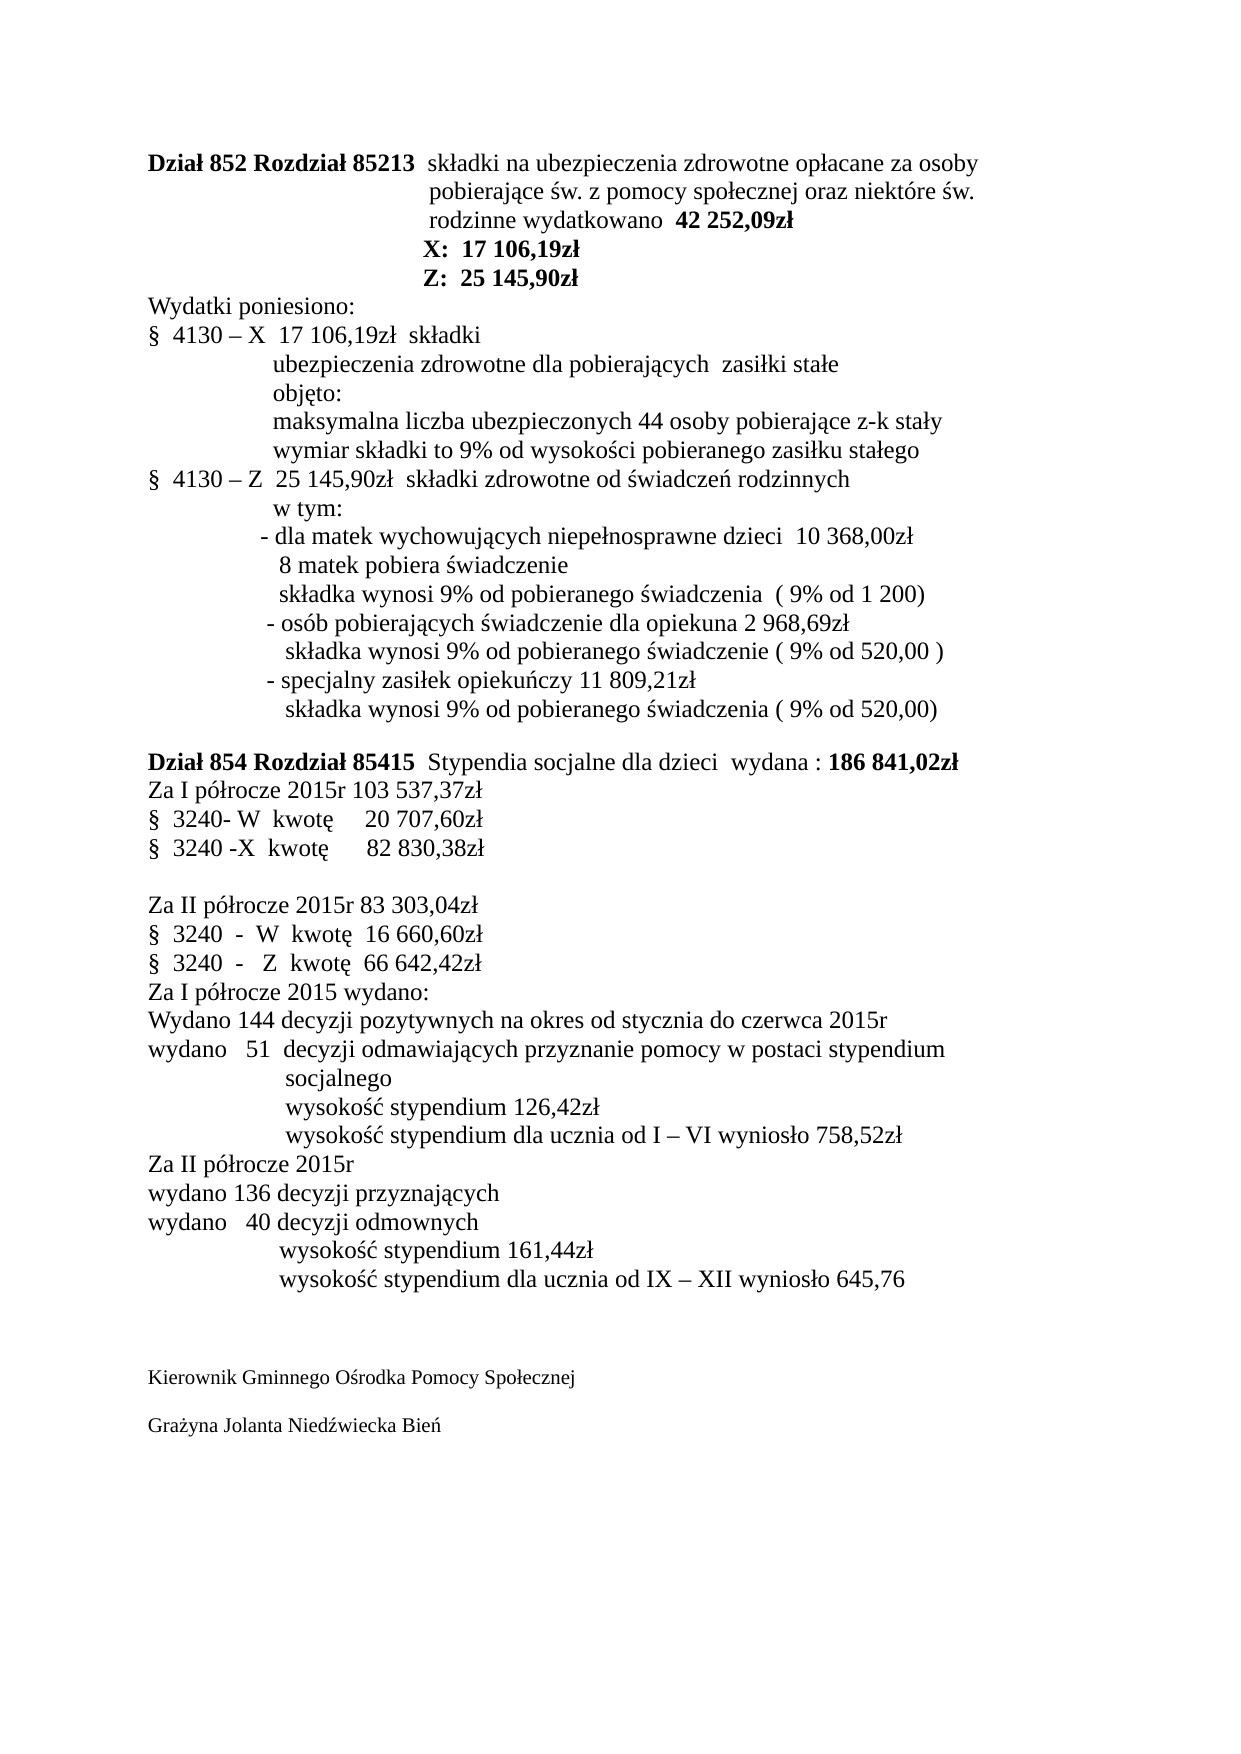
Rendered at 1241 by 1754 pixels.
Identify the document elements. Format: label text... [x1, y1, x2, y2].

text § 3240 - Z kwotę 66 642,42zł [148, 948, 1093, 977]
text § 3240 -X kwotę 82 830,38zł [148, 833, 1093, 862]
text wydano 51 decyzji odmawiających przyznanie pomocy w postaci stypendium [148, 1034, 1093, 1063]
text X: 17 106,19zł [148, 234, 1093, 263]
text - osób pobierających świadczenie dla opiekuna 2 968,69zł [148, 608, 1093, 636]
text Za I półrocze 2015 wydano: [148, 977, 1093, 1005]
text § 3240- W kwotę 20 707,60zł [148, 804, 1093, 833]
text składka wynosi 9% od pobieranego świadczenie ( 9% od 520,00 ) [148, 636, 1093, 665]
text Za II półrocze 2015r [148, 1149, 1093, 1178]
text składka wynosi 9% od pobieranego świadczenia ( 9% od 1 200) [148, 579, 1093, 608]
text ubezpieczenia zdrowotne dla pobierających zasiłki stałe [148, 349, 1093, 378]
text wydano 136 decyzji przyznających [148, 1178, 1093, 1207]
text Z: 25 145,90zł [148, 263, 1093, 291]
text w tym: [148, 493, 1093, 521]
text Grażyna Jolanta Niedźwiecka Bień [148, 1413, 1093, 1437]
text 8 matek pobiera świadczenie [148, 550, 1093, 579]
text Kierownik Gminnego Ośrodka Pomocy Społecznej [148, 1365, 1093, 1389]
text wysokość stypendium 126,42zł [148, 1092, 1093, 1120]
text wysokość stypendium dla ucznia od I – VI wyniosło 758,52zł [148, 1120, 1093, 1149]
text Za I półrocze 2015r 103 537,37zł [148, 775, 1093, 804]
text wysokość stypendium 161,44zł [148, 1235, 1093, 1264]
text wymiar składki to 9% od wysokości pobieranego zasiłku stałego [148, 435, 1093, 464]
text - specjalny zasiłek opiekuńczy 11 809,21zł [148, 665, 1093, 694]
text § 4130 – Z 25 145,90zł składki zdrowotne od świadczeń rodzinnych [148, 464, 1093, 493]
text maksymalna liczba ubezpieczonych 44 osoby pobierające z-k stały [148, 406, 1093, 435]
text Dział 852 Rozdział 85213 składki na ubezpieczenia zdrowotne opłacane za osoby [148, 148, 1093, 176]
text § 4130 – X 17 106,19zł składki [148, 320, 1093, 349]
text pobierające św. z pomocy społecznej oraz niektóre św. [148, 176, 1093, 205]
text - dla matek wychowujących niepełnosprawne dzieci 10 368,00zł [148, 521, 1093, 550]
text Wydano 144 decyzji pozytywnych na okres od stycznia do czerwca 2015r [148, 1005, 1093, 1034]
text Za II półrocze 2015r 83 303,04zł [148, 890, 1093, 919]
text objęto: [148, 378, 1093, 406]
text wydano 40 decyzji odmownych [148, 1207, 1093, 1235]
text § 3240 - W kwotę 16 660,60zł [148, 919, 1093, 948]
text składka wynosi 9% od pobieranego świadczenia ( 9% od 520,00) [148, 694, 1093, 723]
text socjalnego [148, 1063, 1093, 1092]
text rodzinne wydatkowano 42 252,09zł [148, 205, 1093, 234]
text Wydatki poniesiono: [148, 291, 1093, 320]
text wysokość stypendium dla ucznia od IX – XII wyniosło 645,76 [148, 1264, 1093, 1293]
text Dział 854 Rozdział 85415 Stypendia socjalne dla dzieci wydana : 186 841,02zł [148, 747, 1093, 775]
